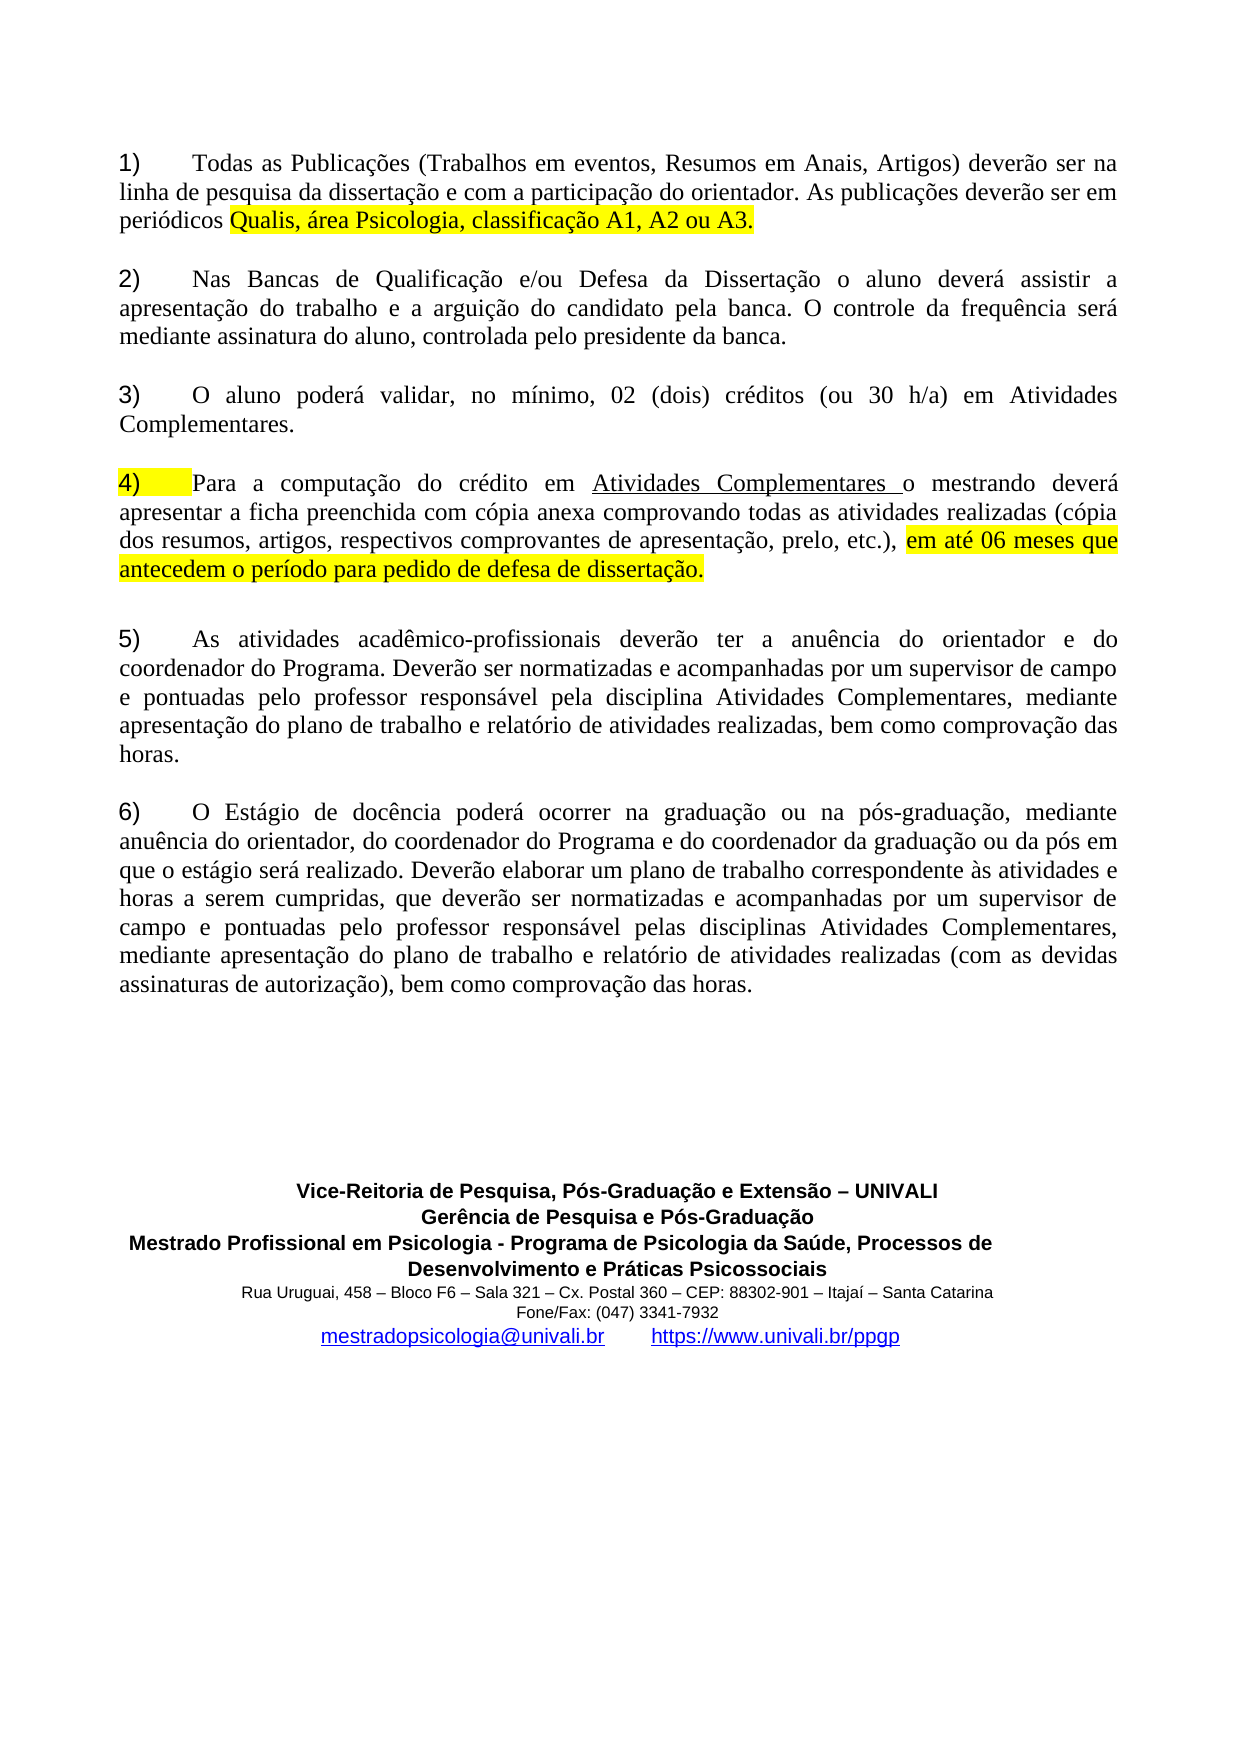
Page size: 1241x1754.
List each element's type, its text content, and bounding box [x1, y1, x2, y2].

list Para a computação do crédito em Atividades Complementares o mestrando deverá apresentar a ficha preenchida com cópia anexa comprovando todas as atividades realizadas (cópia dos resumos, artigos, respectivos comprovantes de apresentação, prelo, etc.), em até 06 meses que antecedem o período para pedido de defesa de dissertação. [118, 468, 1118, 582]
text Rua Uruguai, 458 – Bloco F6 – Sala 321 – Cx. Postal 360 – CEP: 88302-901 – Itajaí – Santa Catarina [118, 1283, 1117, 1302]
list Todas as Publicações (Trabalhos em eventos, Resumos em Anais, Artigos) deverão ser na linha de pesquisa da dissertação e com a participação do orientador. As publicações deverão ser em periódicos Qualis, área Psicologia, classificação A1, A2 ou A3. [118, 148, 1118, 234]
list Nas Bancas de Qualificação e/ou Defesa da Dissertação o aluno deverá assistir a apresentação do trabalho e a arguição do candidato pela banca. O controle da frequência será mediante assinatura do aluno, controlada pelo presidente da banca. [118, 264, 1118, 350]
text Fone/Fax: (047) 3341-7932 [118, 1303, 1117, 1322]
text Desenvolvimento e Práticas Psicossociais [118, 1257, 1117, 1281]
list O Estágio de docência poderá ocorrer na graduação ou na pós-graduação, mediante anuência do orientador, do coordenador do Programa e do coordenador da graduação ou da pós em que o estágio será realizado. Deverão elaborar um plano de trabalho correspondente às atividades e horas a serem cumpridas, que deverão ser normatizadas e acompanhadas por um supervisor de campo e pontuadas pelo professor responsável pelas disciplinas Atividades Complementares, mediante apresentação do plano de trabalho e relatório de atividades realizadas (com as devidas assinaturas de autorização), bem como comprovação das horas. [118, 798, 1118, 998]
subtitle Mestrado Profissional em Psicologia - Programa de Psicologia da Saúde, Processos de [129, 1231, 1122, 1255]
text mestradopsicologia@univali.br https://www.univali.br/ppgp [118, 1324, 1102, 1348]
list O aluno poderá validar, no mínimo, 02 (dois) créditos (ou 30 h/a) em Atividades Complementares. [118, 381, 1118, 438]
list As atividades acadêmico-profissionais deverão ter a anuência do orientador e do coordenador do Programa. Deverão ser normatizadas e acompanhadas por um supervisor de campo e pontuadas pelo professor responsável pela disciplina Atividades Complementares, mediante apresentação do plano de trabalho e relatório de atividades realizadas, bem como comprovação das horas. [118, 625, 1118, 767]
text Vice-Reitoria de Pesquisa, Pós-Graduação e Extensão – UNIVALI [118, 1179, 1117, 1203]
text Gerência de Pesquisa e Pós-Graduação [118, 1205, 1117, 1229]
